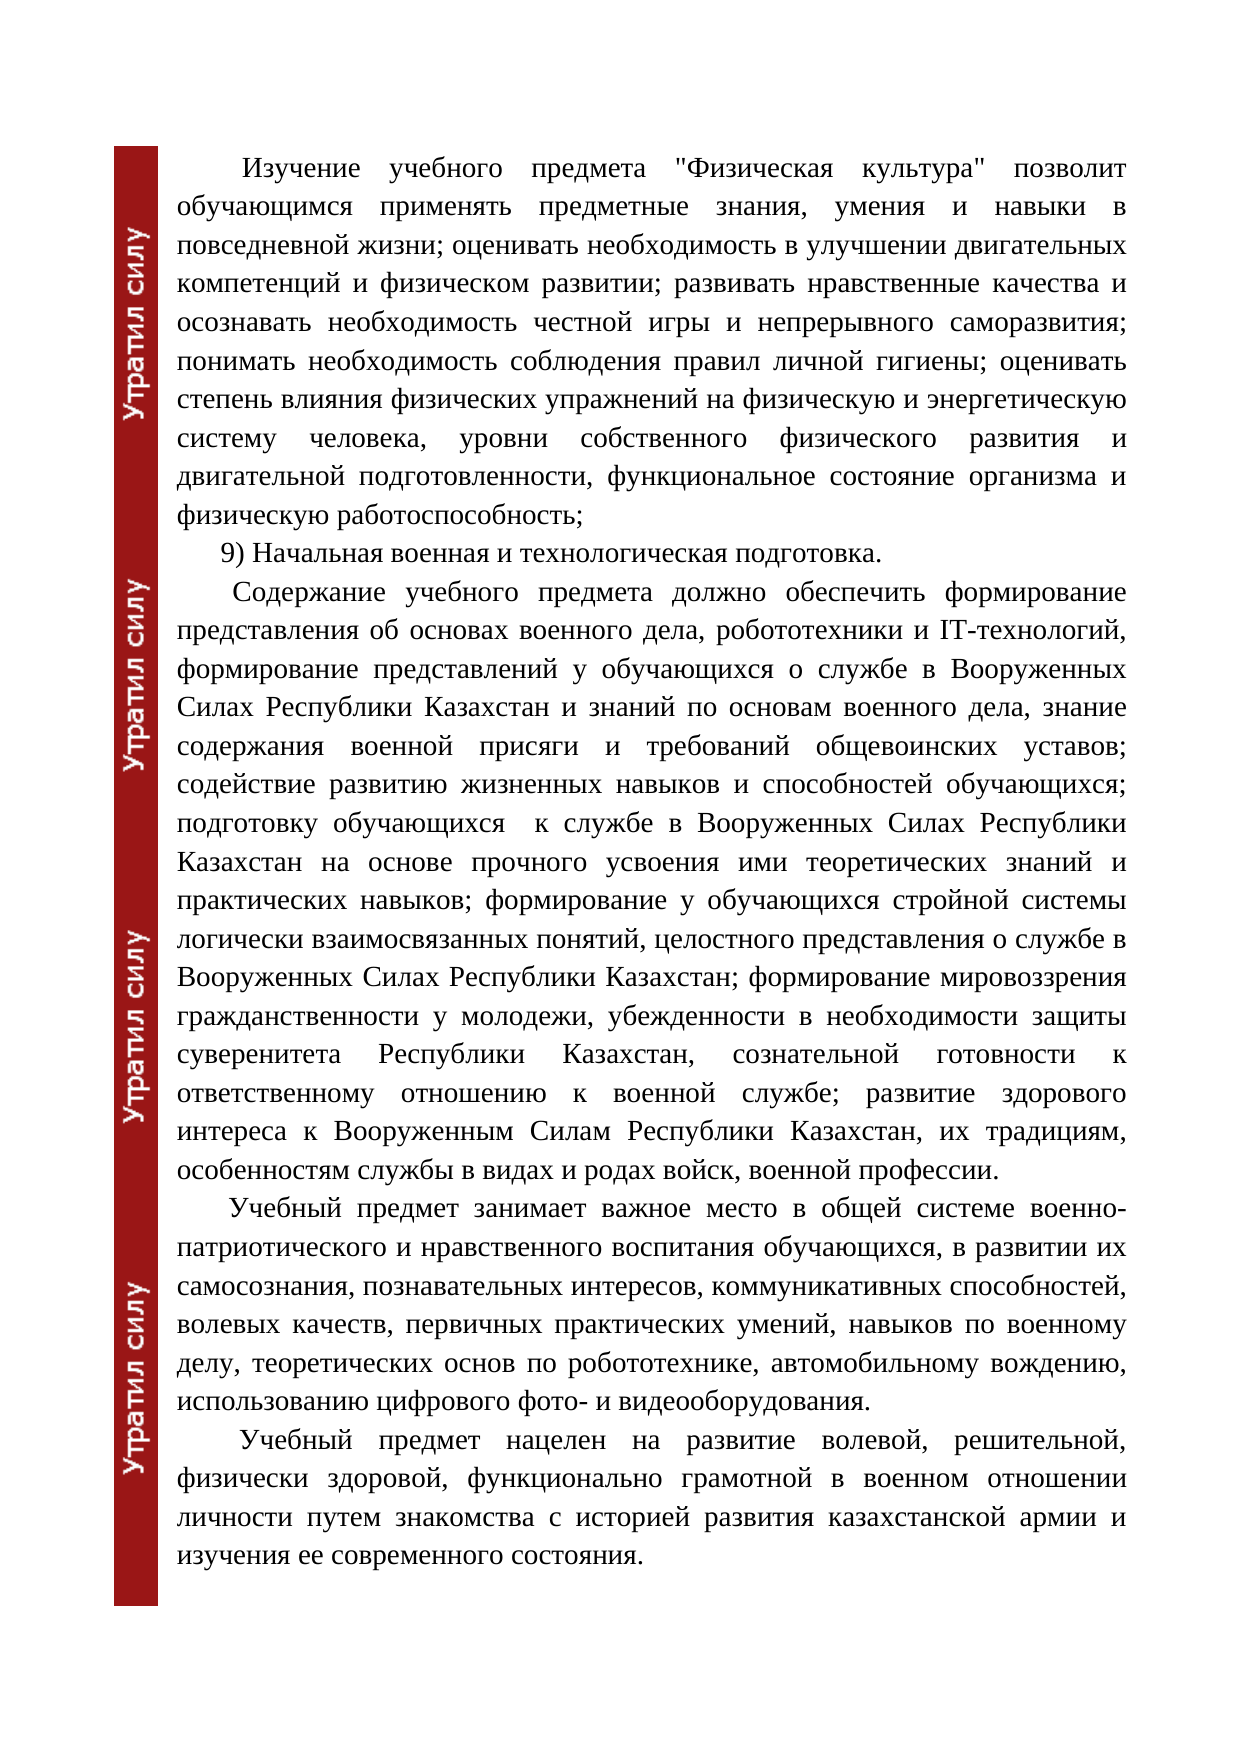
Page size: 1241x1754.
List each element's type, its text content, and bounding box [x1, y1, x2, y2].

picture [114, 530, 158, 535]
text Учебный предмет занимает важное место в общей системе военно-патриотического и нравственного воспитания обучающихся, в развитии их самосознания, познавательных интересов, коммуникативных способностей, волевых качеств, первичных практических умений, навыков по военному делу, теоретических основ по робототехнике, автомобильному вождению, использованию цифрового фото- и видеооборудования. [112, 1191, 1128, 1417]
picture [114, 146, 158, 150]
text Изучение учебного предмета "Физическая культура" позволит обучающимся применять предметные знания, умения и навыки в повседневной жизни; оценивать необходимость в улучшении двигательных компетенций и физическом развитии; развивать нравственные качества и осознавать необходимость честной игры и непрерывного саморазвития; понимать необходимость соблюдения правил личной гигиены; оценивать степень влияния физических упражнений на физическую и энергетическую систему человека, уровни собственного физического развития и двигательной подготовленности, функциональное состояние организма и физическую работоспособность; [112, 150, 1128, 530]
picture [114, 1417, 158, 1422]
text Содержание учебного предмета должно обеспечить формирование представления об основах военного дела, робототехники и IT-технологий, формирование представлений у обучающихся о службе в Вооруженных Силах Республики Казахстан и знаний по основам военного дела, знание содержания военной присяги и требований общевоинских уставов; содействие развитию жизненных навыков и способностей обучающихся; подготовку обучающихся к службе в Вооруженных Силах Республики Казахстан на основе прочного усвоения ими теоретических знаний и практических навыков; формирование у обучающихся стройной системы логически взаимосвязанных понятий, целостного представления о службе в Вооруженных Силах Республики Казахстан; формирование мировоззрения гражданственности у молодежи, убежденности в необходимости защиты суверенитета Республики Казахстан, сознательной готовности к ответственному отношению к военной службе; развитие здорового интереса к Вооруженным Силам Республики Казахстан, их традициям, особенностям службы в видах и родах войск, военной профессии. [112, 574, 1128, 1186]
text Учебный предмет нацелен на развитие волевой, решительной, физически здоровой, функционально грамотной в военном отношении личности путем знакомства с историей развития казахстанской армии и изучения ее современного состояния. [112, 1422, 1128, 1571]
text 9) Начальная военная и технологическая подготовка. [112, 535, 1128, 569]
picture [114, 1186, 158, 1191]
picture [114, 1571, 158, 1606]
picture [114, 569, 158, 574]
